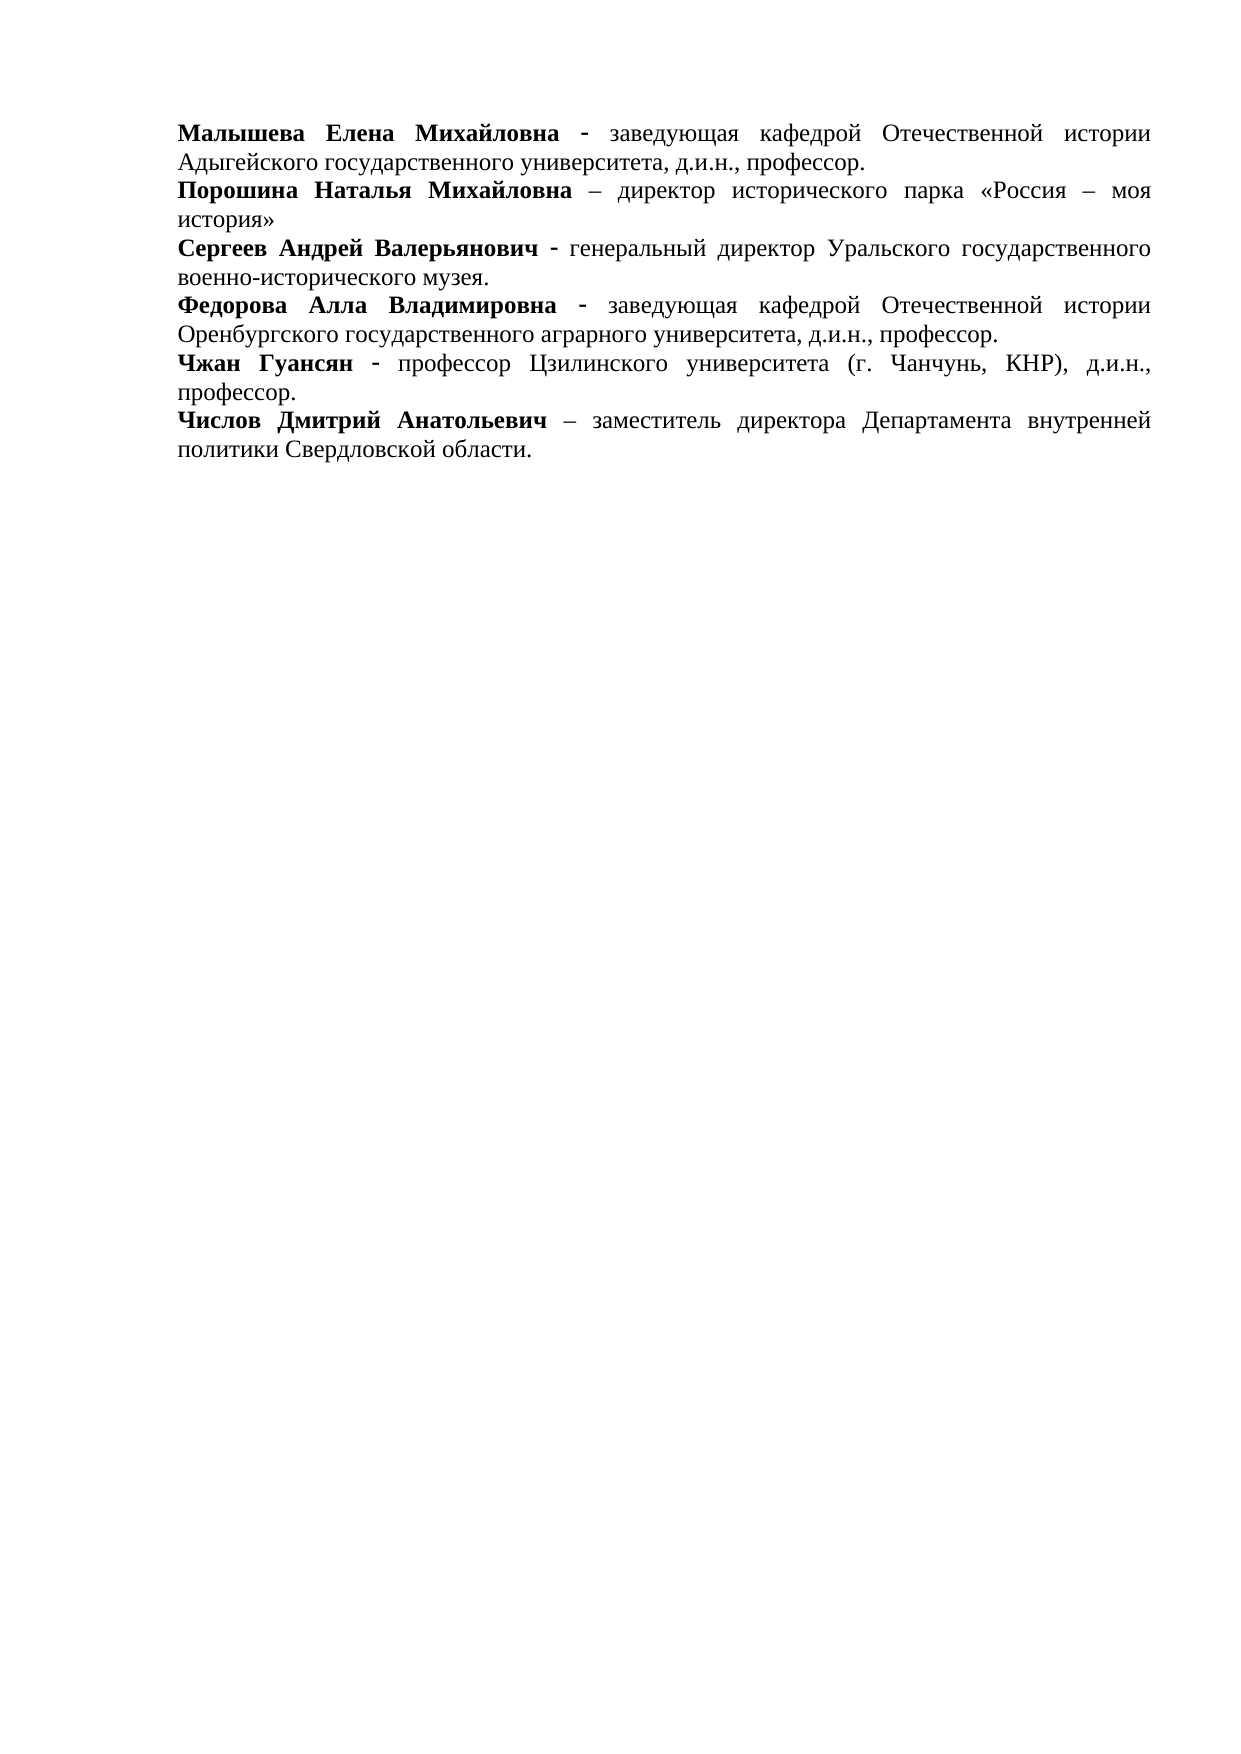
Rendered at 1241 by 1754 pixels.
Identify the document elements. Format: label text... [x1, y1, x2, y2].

text Порошина Наталья Михайловна – директор исторического парка «Россия – моя история» [177, 176, 1152, 233]
text Федорова Алла Владимировна заведующая кафедрой Отечественной истории Оренбургского государственного аграрного университета, д.и.н., профессор. [177, 291, 1152, 348]
text Чжан Гуансян профессор Цзилинского университета (г. Чанчунь, КНР), д.и.н., профессор. [177, 348, 1152, 406]
text Малышева Елена Михайловна заведующая кафедрой Отечественной истории Адыгейского государственного университета, д.и.н., профессор. [177, 118, 1152, 176]
text Сергеев Андрей Валерьянович генеральный директор Уральского государственного военно-исторического музея. [177, 233, 1152, 291]
text Числов Дмитрий Анатольевич – заместитель директора Департамента внутренней политики Свердловской области. [177, 406, 1152, 463]
